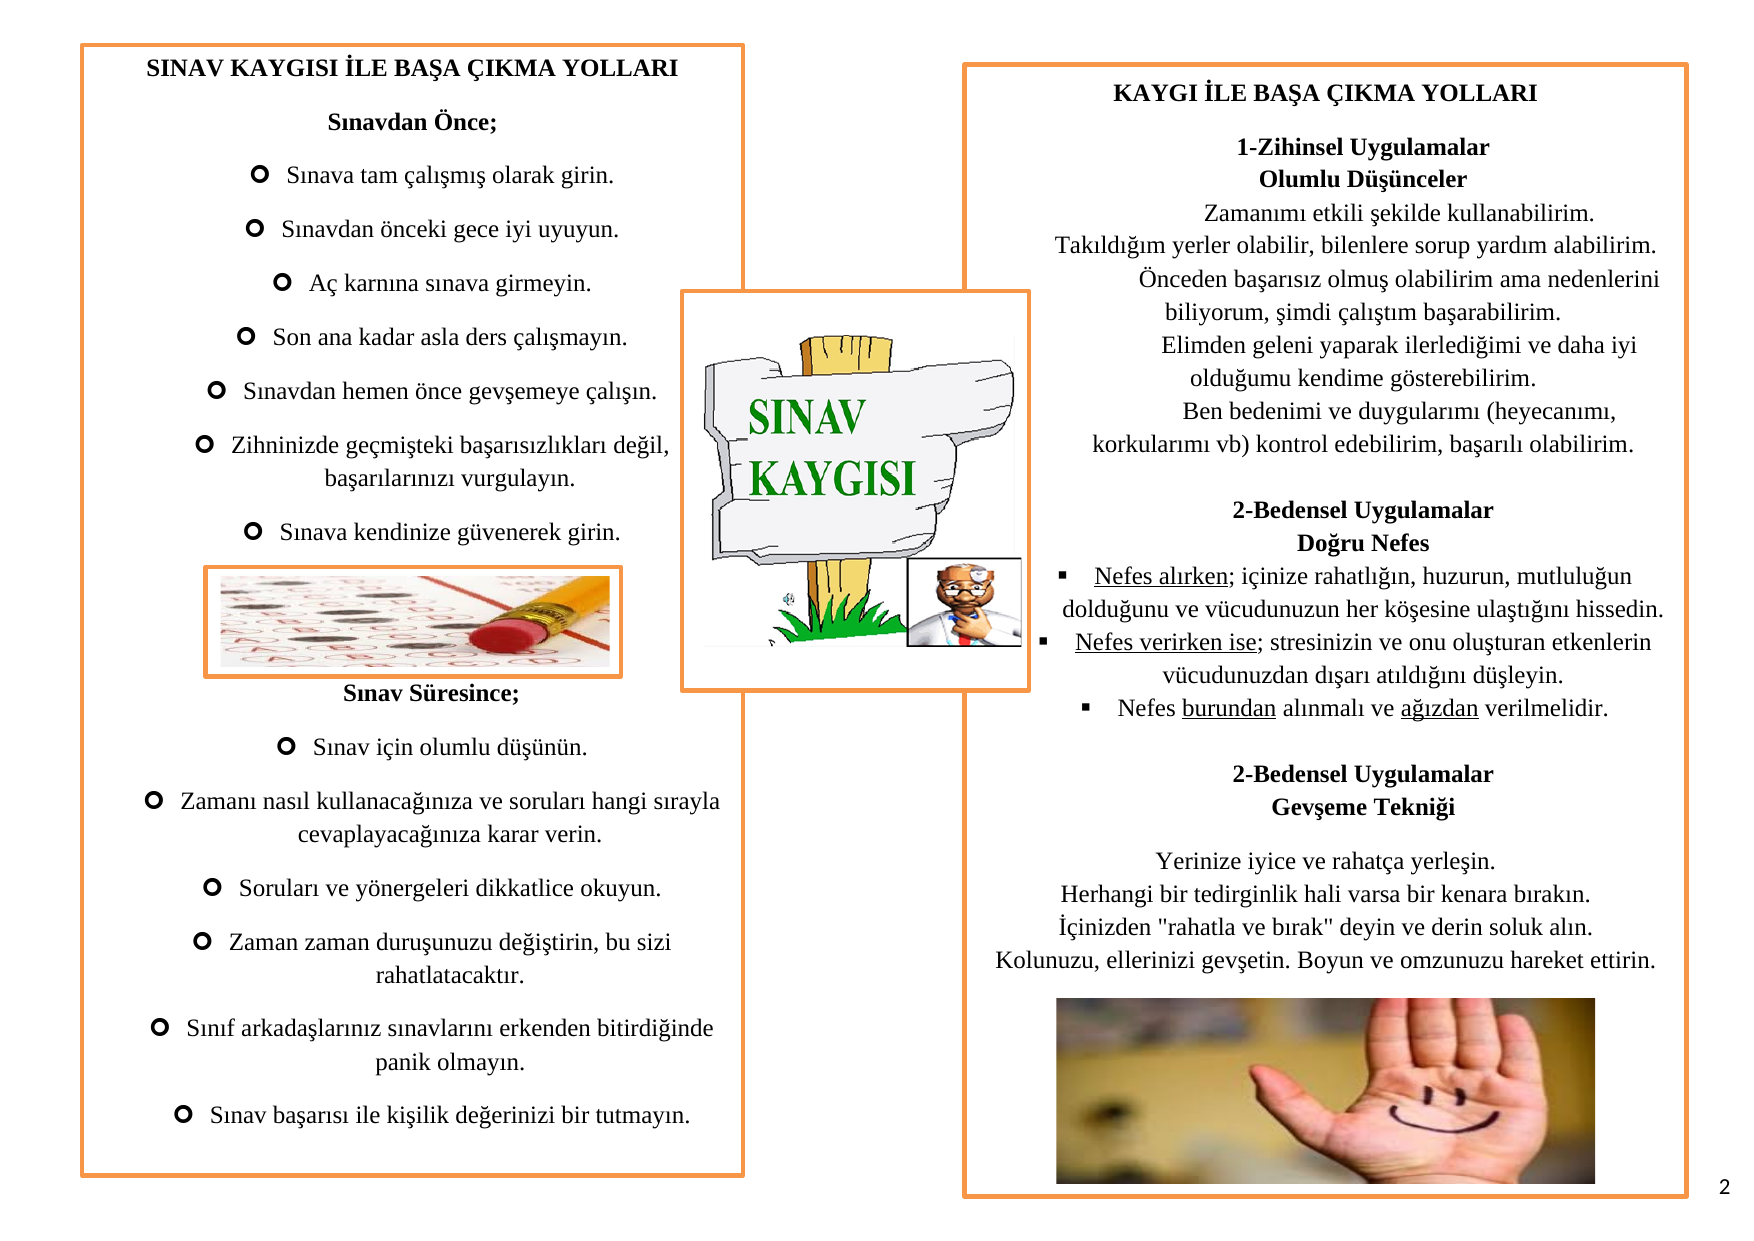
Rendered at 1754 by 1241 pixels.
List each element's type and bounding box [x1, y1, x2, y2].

picture [1056, 998, 1596, 1184]
picture [220, 576, 610, 667]
